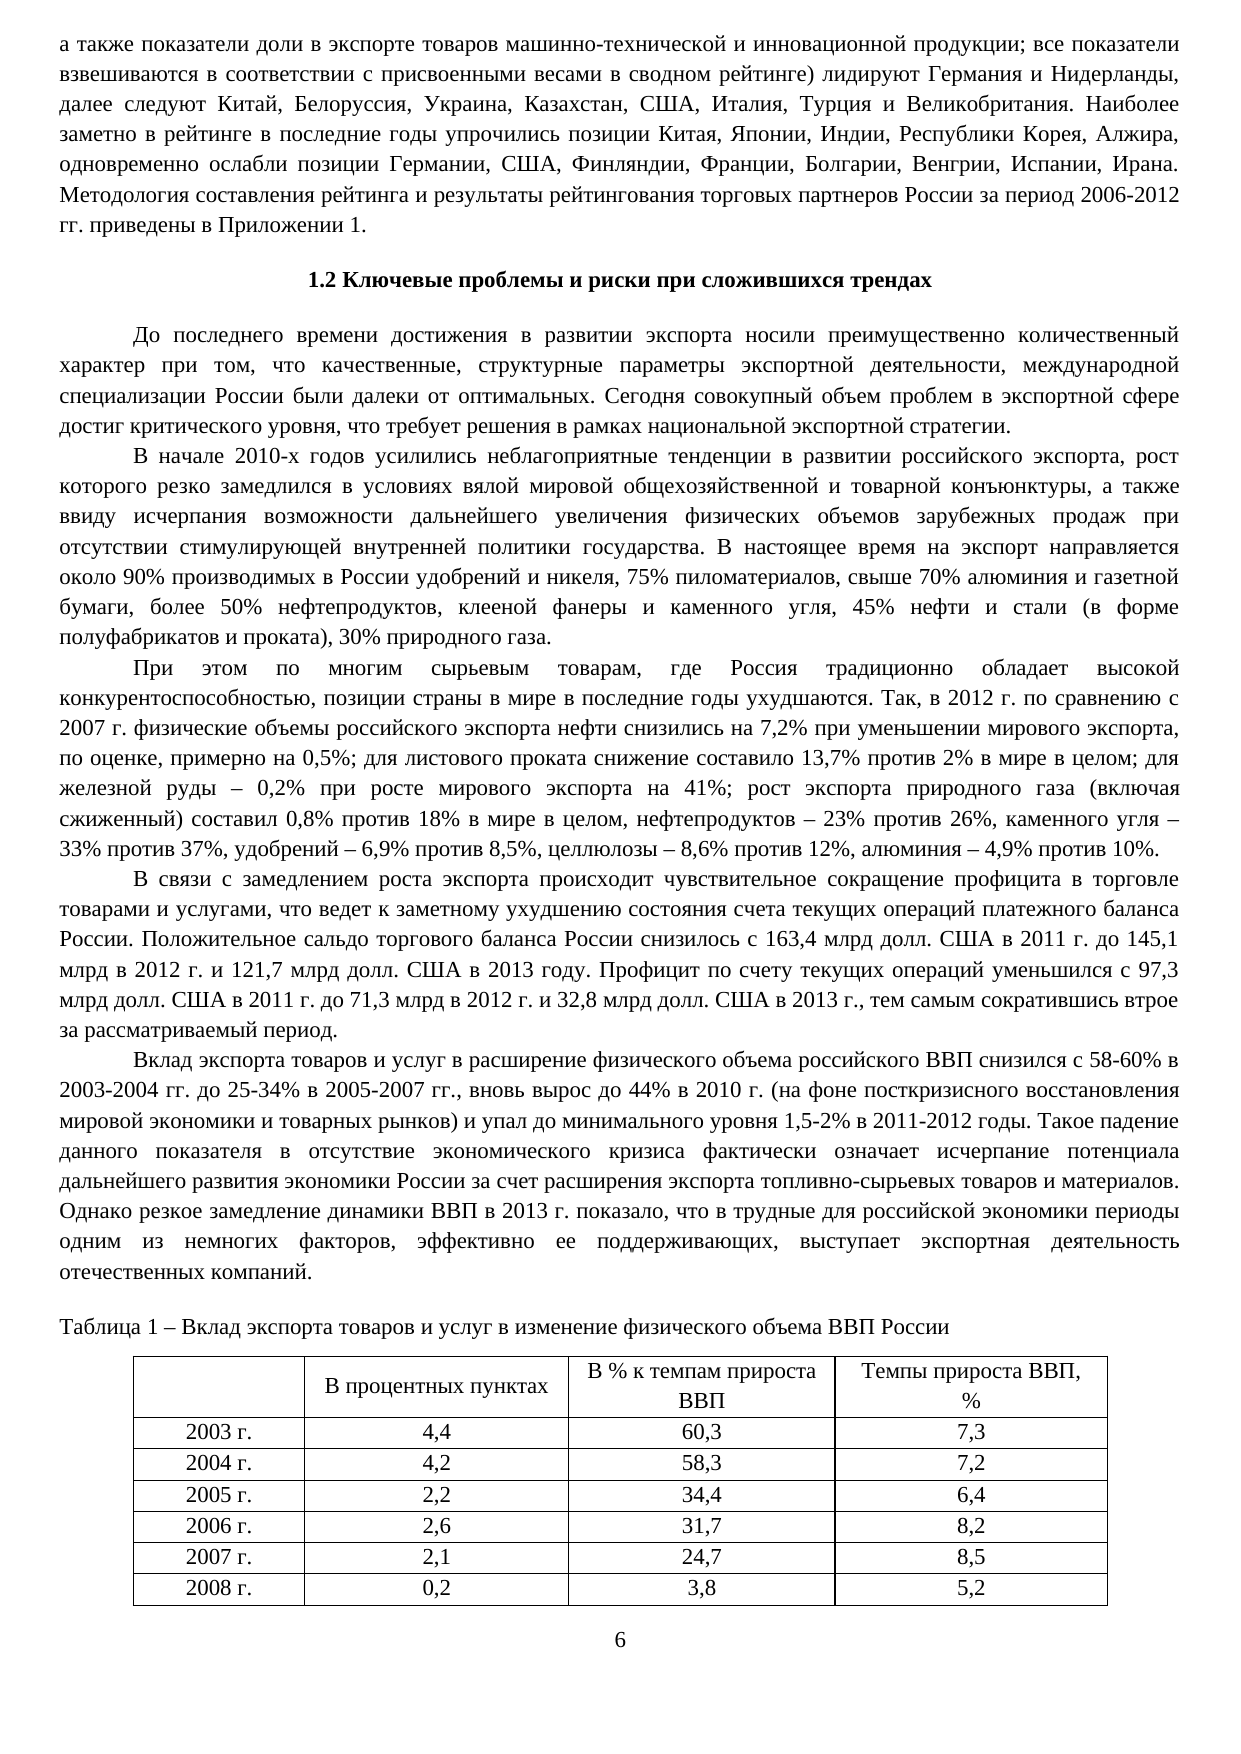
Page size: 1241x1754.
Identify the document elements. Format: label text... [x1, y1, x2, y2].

table_cell 60,3 [569, 1418, 834, 1448]
text Таблица 1 – Вклад экспорта товаров и услуг в изменение физического объема ВВП России [59, 1313, 1181, 1339]
text До последнего времени достижения в развитии экспорта носили преимущественно количественный характер при том, что качественные, структурные параметры экспортной деятельности, международной специализации России были далеки от оптимальных. Сегодня совокупный объем проблем в экспортной сфере достиг критического уровня, что требует решения в рамках национальной экспортной стратегии. [59, 321, 1181, 438]
table_cell 2004 г. [134, 1449, 304, 1479]
table_cell 7,3 [836, 1418, 1107, 1448]
table_cell 2,2 [305, 1481, 568, 1511]
table_cell 8,5 [836, 1543, 1107, 1573]
table_cell 34,4 [569, 1481, 834, 1511]
table_header В процентных пунктах [305, 1357, 568, 1417]
text В начале 2010-х годов усилились неблагоприятные тенденции в развитии российского экспорта, рост которого резко замедлился в условиях вялой мировой общехозяйственной и товарной конъюнктуры, а также ввиду исчерпания возможности дальнейшего увеличения физических объемов зарубежных продаж при отсутствии стимулирующей внутренней политики государства. В настоящее время на экспорт направляется около 90% производимых в России удобрений и никеля, 75% пиломатериалов, свыше 70% алюминия и газетной бумаги, более 50% нефтепродуктов, клееной фанеры и каменного угля, 45% нефти и стали (в форме полуфабрикатов и проката), 30% природного газа. [59, 442, 1181, 650]
table_cell 3,8 [569, 1574, 834, 1604]
table_cell 2005 г. [134, 1481, 304, 1511]
table_header Темпы прироста ВВП, % [836, 1357, 1107, 1417]
table_cell 2,6 [305, 1512, 568, 1542]
table_cell 8,2 [836, 1512, 1107, 1542]
table_cell 4,2 [305, 1449, 568, 1479]
table_cell 7,2 [836, 1449, 1107, 1479]
table_cell 24,7 [569, 1543, 834, 1573]
table_cell 2003 г. [134, 1418, 304, 1448]
table_cell 2,1 [305, 1543, 568, 1573]
text Вклад экспорта товаров и услуг в расширение физического объема российского ВВП снизился с 58-60% в 2003-2004 гг. до 25-34% в 2005-2007 гг., вновь вырос до 44% в 2010 г. (на фоне посткризисного восстановления мировой экономики и товарных рынков) и упал до минимального уровня 1,5-2% в 2011-2012 годы. Такое падение данного показателя в отсутствие экономического кризиса фактически означает исчерпание потенциала дальнейшего развития экономики России за счет расширения экспорта топливно-сырьевых товаров и материалов. Однако резкое замедление динамики ВВП в 2013 г. показало, что в трудные для российской экономики периоды одним из немногих факторов, эффективно ее поддерживающих, выступает экспортная деятельность отечественных компаний. [59, 1046, 1181, 1284]
table_cell 5,2 [836, 1574, 1107, 1604]
table_cell 2006 г. [134, 1512, 304, 1542]
table_cell 2007 г. [134, 1543, 304, 1573]
table_cell 4,4 [305, 1418, 568, 1448]
text При этом по многим сырьевым товарам, где Россия традиционно обладает высокой конкурентоспособностью, позиции страны в мире в последние годы ухудшаются. Так, в 2012 г. по сравнению с 2007 г. физические объемы российского экспорта нефти снизились на 7,2% при уменьшении мирового экспорта, по оценке, примерно на 0,5%; для листового проката снижение составило 13,7% против 2% в мире в целом; для железной руды – 0,2% при росте мирового экспорта на 41%; рост экспорта природного газа (включая сжиженный) составил 0,8% против 18% в мире в целом, нефтепродуктов – 23% против 26%, каменного угля – 33% против 37%, удобрений – 6,9% против 8,5%, целлюлозы – 8,6% против 12%, алюминия – 4,9% против 10%. [59, 653, 1181, 861]
table_cell 58,3 [569, 1449, 834, 1479]
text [59, 29, 1181, 237]
table_header [134, 1357, 304, 1417]
text В связи с замедлением роста экспорта происходит чувствительное сокращение профицита в торговле товарами и услугами, что ведет к заметному ухудшению состояния счета текущих операций платежного баланса России. Положительное сальдо торгового баланса России снизилось с 163,4 млрд долл. США в 2011 г. до 145,1 млрд в 2012 г. и 121,7 млрд долл. США в 2013 году. Профицит по счету текущих операций уменьшился с 97,3 млрд долл. США в 2011 г. до 71,3 млрд в 2012 г. и 32,8 млрд долл. США в 2013 г., тем самым сократившись втрое за рассматриваемый период. [59, 865, 1181, 1042]
table_cell 0,2 [305, 1574, 568, 1604]
table_header В % к темпам прироста ВВП [569, 1357, 834, 1417]
table_cell 6,4 [836, 1481, 1107, 1511]
table_cell 2008 г. [134, 1574, 304, 1604]
subtitle 1.2 Ключевые проблемы и риски при сложившихся трендах [59, 266, 1181, 292]
table_cell 31,7 [569, 1512, 834, 1542]
